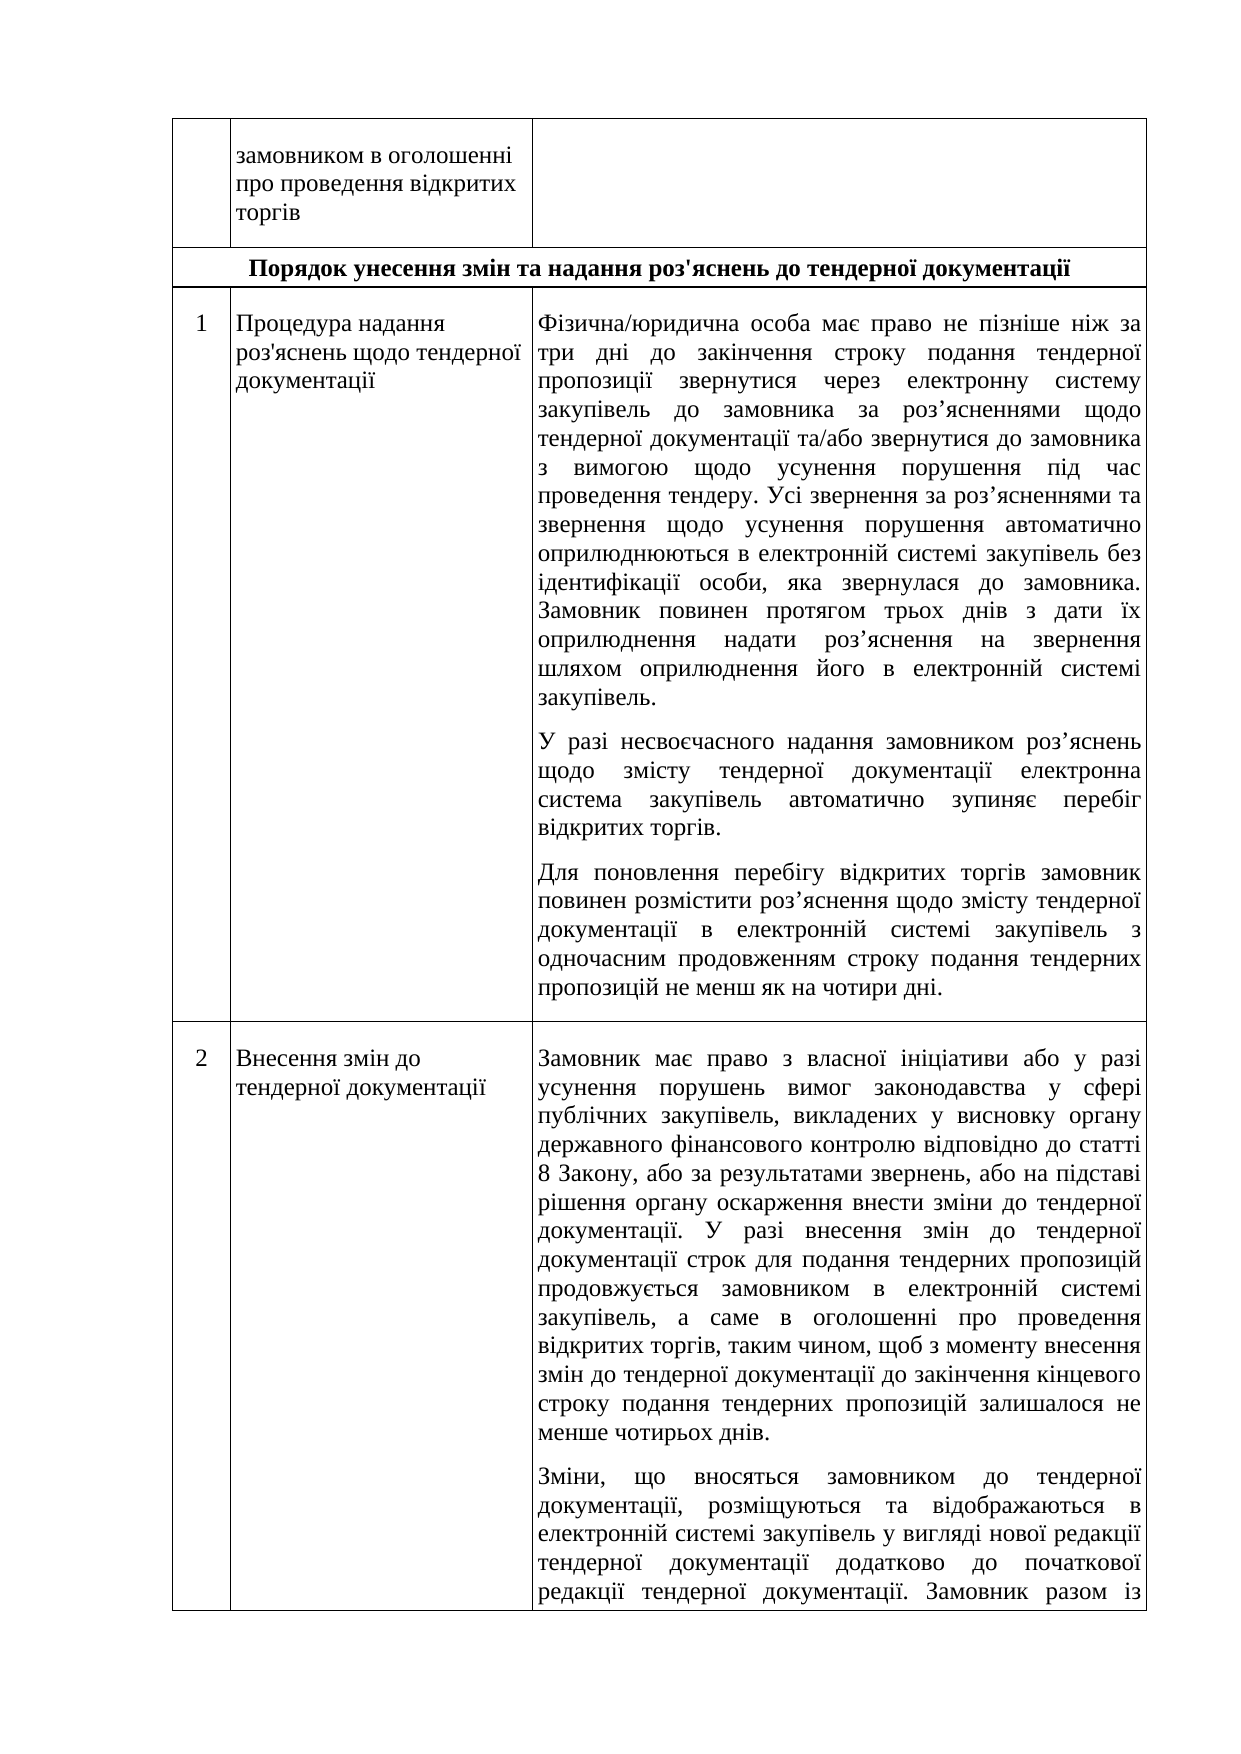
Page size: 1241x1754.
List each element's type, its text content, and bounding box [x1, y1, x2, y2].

table_cell 1 [173, 288, 230, 1021]
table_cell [533, 119, 1146, 247]
table_cell Фізична/юридична особа має право не пізніше ніж за три дні до закінчення строку подання тендерної пропозиції звернутися через електронну систему закупівель до замовника за роз’ясненнями щодо тендерної документації та/або звернутися до замовника з вимогою щодо усунення порушення під час проведення тендеру. Усі звернення за роз’ясненнями та звернення щодо усунення порушення автоматично оприлюднюються в електронній системі закупівель без ідентифікації особи, яка звернулася до замовника. Замовник повинен протягом трьох днів з дати їх оприлюднення надати роз’яснення на звернення шляхом оприлюднення його в електронній системі закупівель. У разі несвоєчасного надання замовником роз’яснень щодо змісту тендерної документації електронна система закупівель автоматично зупиняє перебіг відкритих торгів. Для поновлення перебігу відкритих торгів замовник повинен розмістити роз’яснення щодо змісту тендерної документації в електронній системі закупівель з одночасним продовженням строку подання тендерних пропозицій не менш як на чотири дні. [533, 288, 1146, 1021]
table_cell Процедура надання роз'яснень щодо тендерної документації [231, 288, 532, 1021]
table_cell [231, 119, 532, 247]
table_cell 8 [173, 119, 230, 247]
table_cell 2 [173, 1022, 230, 1610]
table_cell Порядок унесення змін та надання роз'яснень до тендерної документації [173, 248, 1146, 286]
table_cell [533, 1022, 1146, 1610]
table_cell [231, 1022, 532, 1610]
